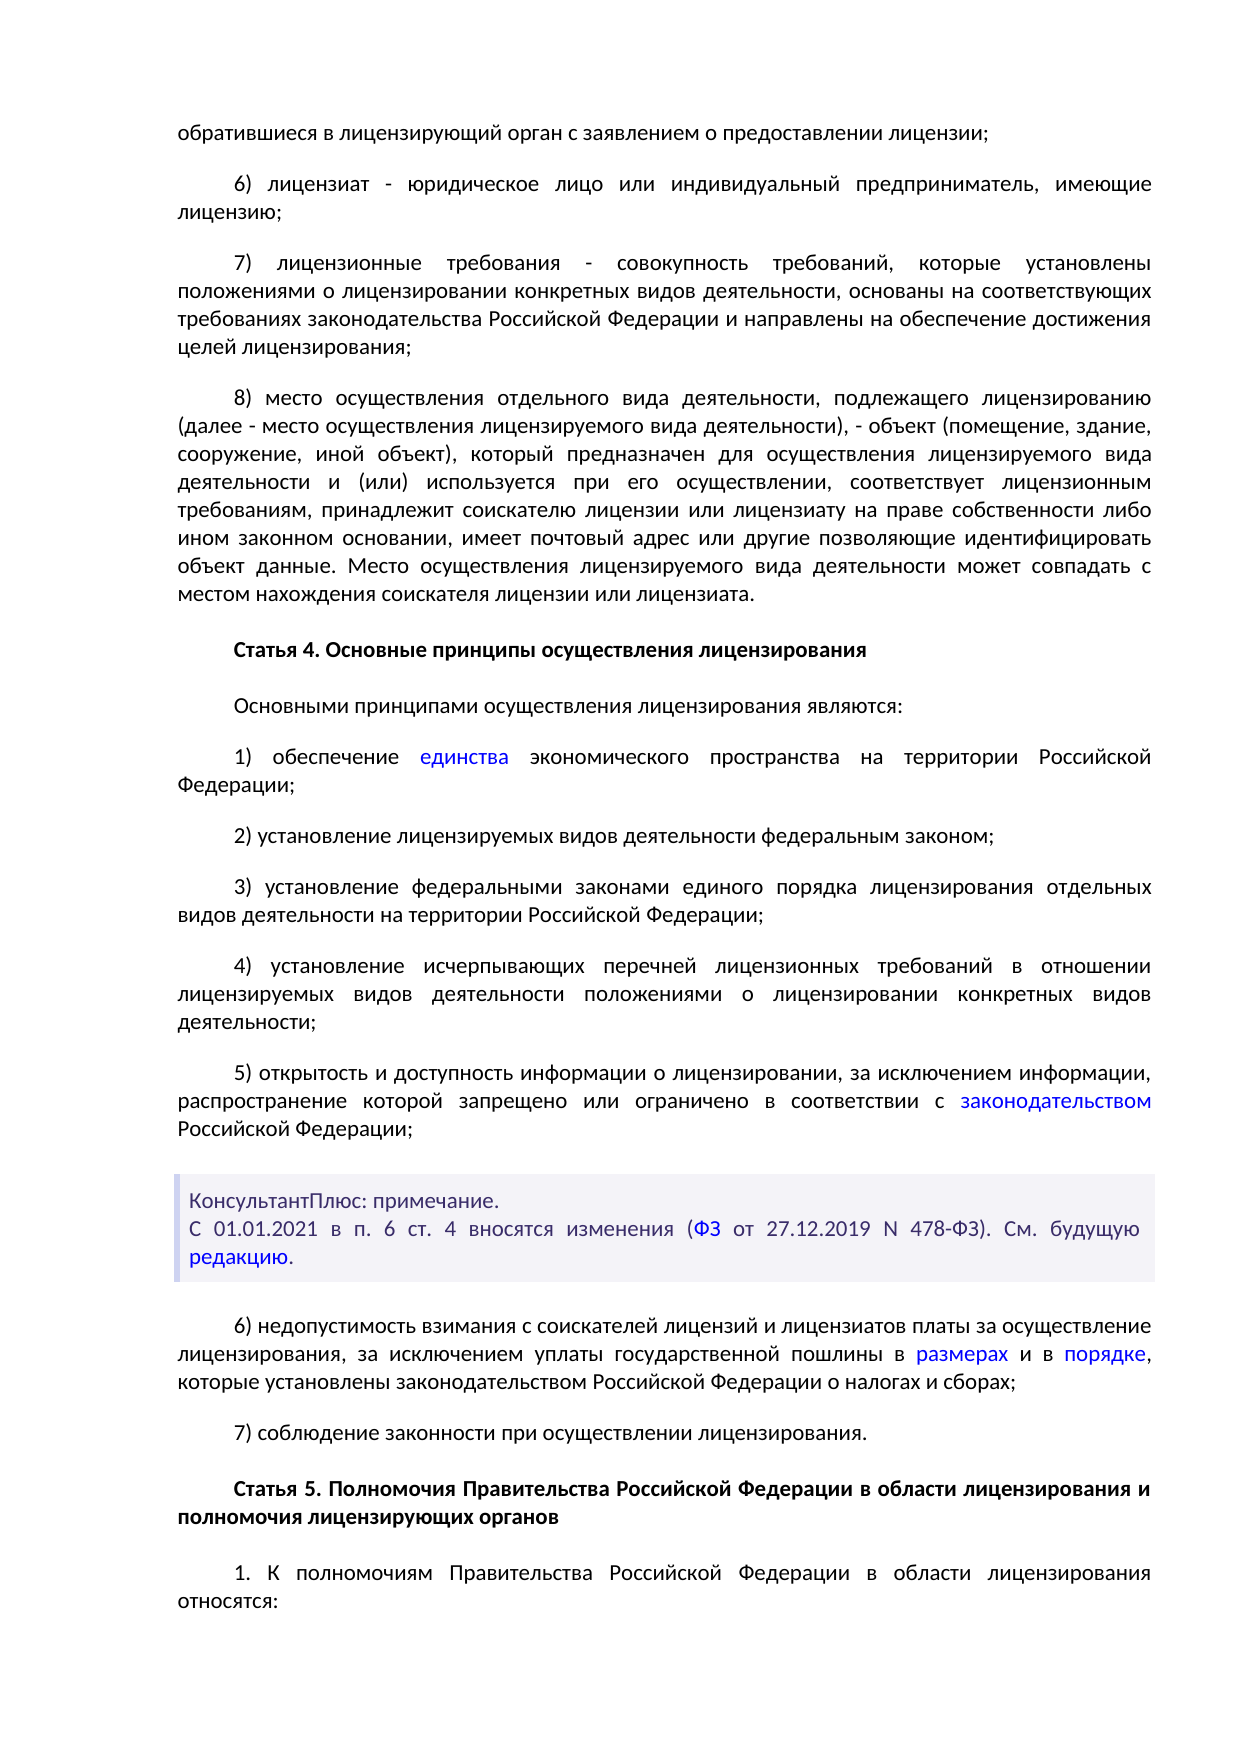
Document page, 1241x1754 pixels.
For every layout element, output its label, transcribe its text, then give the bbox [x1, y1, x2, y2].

text 6) недопустимость взимания с соискателей лицензий и лицензиатов платы за осуществление лицензирования, за исключением уплаты государственной пошлины в размерах и в порядке, которые установлены законодательством Российской Федерации о налогах и сборах; [177, 1311, 1152, 1395]
text 6) лицензиат - юридическое лицо или индивидуальный предприниматель, имеющие лицензию; [177, 169, 1152, 225]
text 7) лицензионные требования - совокупность требований, которые установлены положениями о лицензировании конкретных видов деятельности, основаны на соответствующих требованиях законодательства Российской Федерации и направлены на обеспечение достижения целей лицензирования; [177, 248, 1152, 360]
text 4) установление исчерпывающих перечней лицензионных требований в отношении лицензируемых видов деятельности положениями о лицензировании конкретных видов деятельности; [177, 951, 1152, 1035]
text Основными принципами осуществления лицензирования являются: [177, 691, 1152, 719]
table_header КонсультантПлюс: примечание. С 01.01.2021 в п. 6 ст. 4 вносятся изменения (ФЗ от 27.12.2019 N 478-ФЗ). См. будущую редакцию. [180, 1174, 1149, 1282]
text 8) место осуществления отдельного вида деятельности, подлежащего лицензированию (далее - место осуществления лицензируемого вида деятельности), - объект (помещение, здание, сооружение, иной объект), который предназначен для осуществления лицензируемого вида деятельности и (или) используется при его осуществлении, соответствует лицензионным требованиям, принадлежит соискателю лицензии или лицензиату на праве собственности либо ином законном основании, имеет почтовый адрес или другие позволяющие идентифицировать объект данные. Место осуществления лицензируемого вида деятельности может совпадать с местом нахождения соискателя лицензии или лицензиата. [177, 383, 1152, 607]
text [177, 118, 1152, 146]
text 1. К полномочиям Правительства Российской Федерации в области лицензирования относятся: [177, 1558, 1152, 1614]
text 2) установление лицензируемых видов деятельности федеральным законом; [177, 821, 1152, 849]
text 3) установление федеральными законами единого порядка лицензирования отдельных видов деятельности на территории Российской Федерации; [177, 872, 1152, 928]
text 7) соблюдение законности при осуществлении лицензирования. [177, 1418, 1152, 1446]
title Статья 4. Основные принципы осуществления лицензирования [177, 635, 1152, 663]
text 1) обеспечение единства экономического пространства на территории Российской Федерации; [177, 742, 1152, 798]
text 5) открытость и доступность информации о лицензировании, за исключением информации, распространение которой запрещено или ограничено в соответствии с законодательством Российской Федерации; [177, 1058, 1152, 1142]
title Статья 5. Полномочия Правительства Российской Федерации в области лицензирования и полномочия лицензирующих органов [177, 1474, 1152, 1530]
